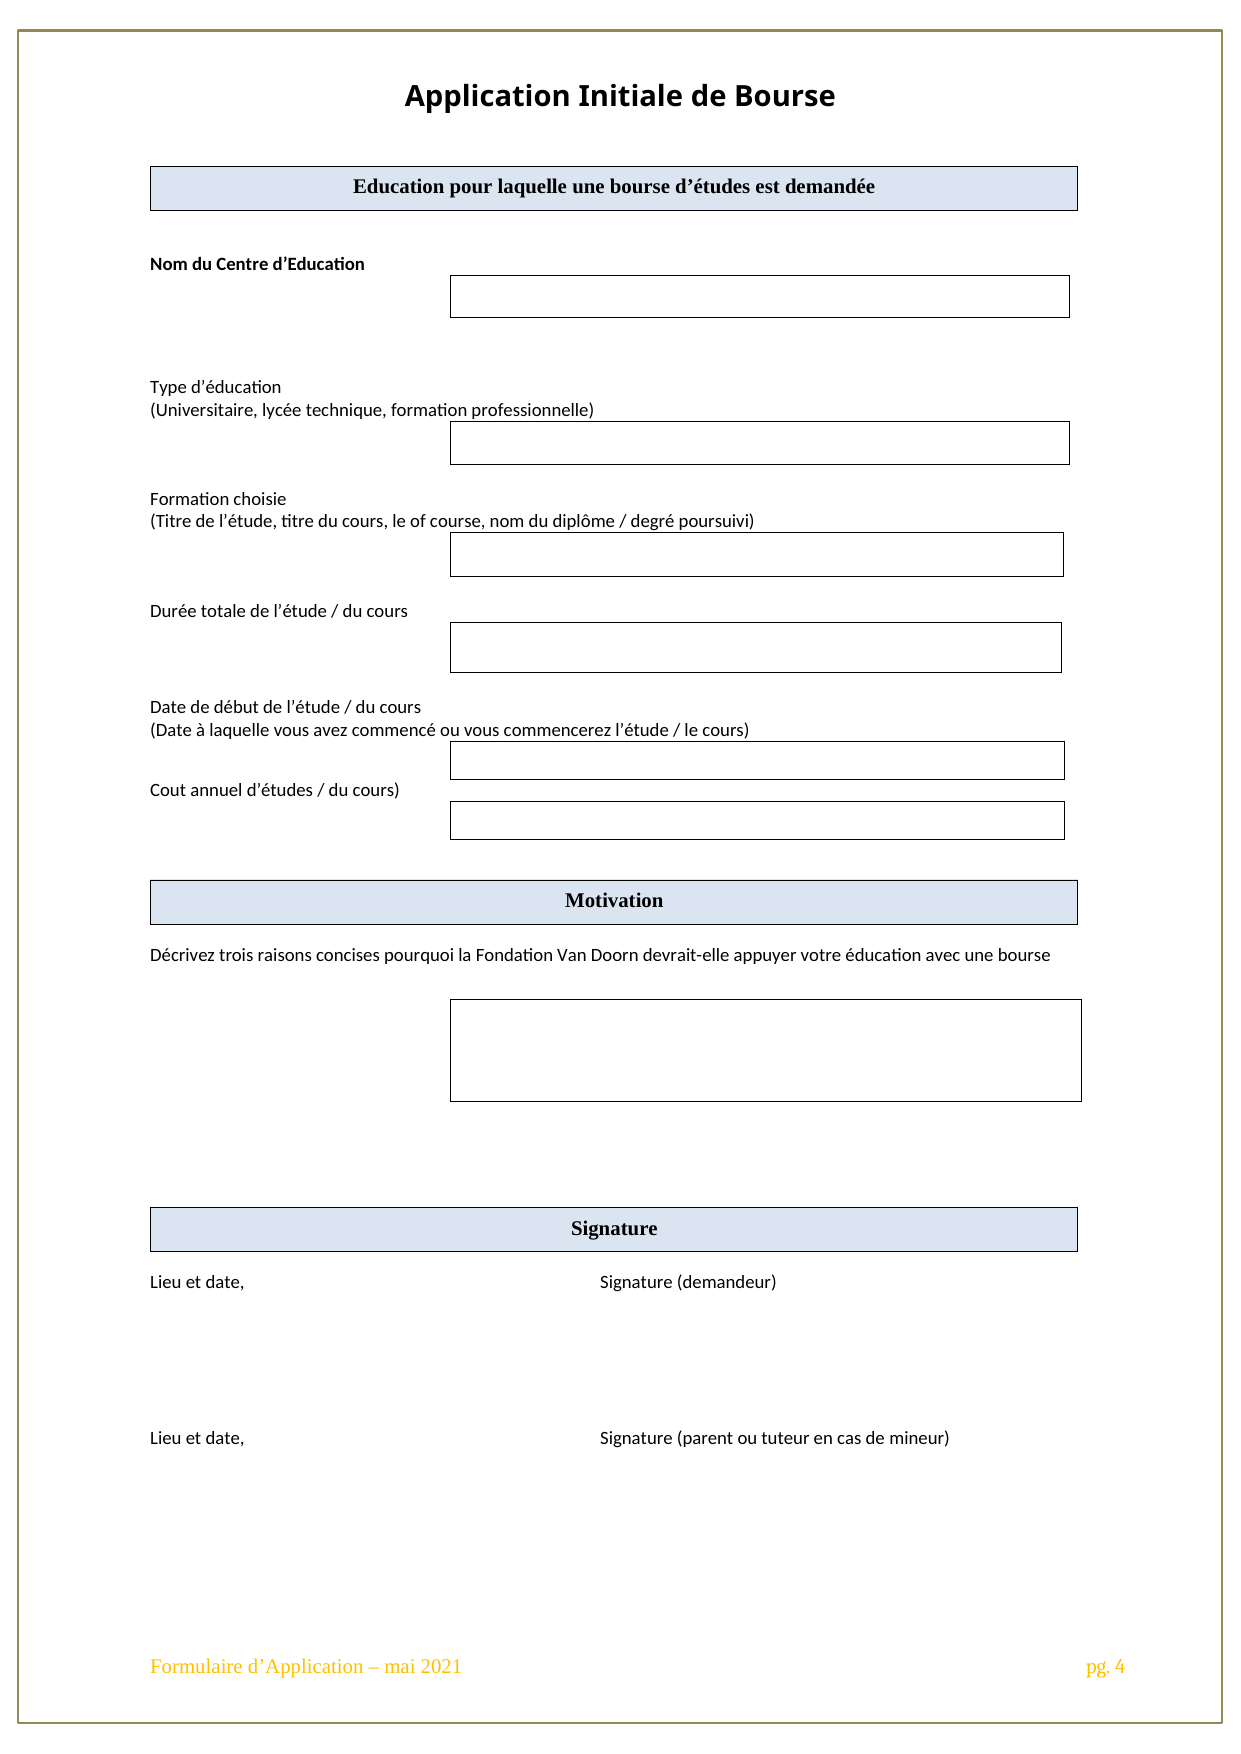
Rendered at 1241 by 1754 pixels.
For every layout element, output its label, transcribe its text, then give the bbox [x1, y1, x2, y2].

text Lieu et date, Signature (parent ou tuteur en cas de mineur) [150, 1426, 1090, 1449]
text Nom du Centre d’Education [150, 252, 1090, 275]
text Formation choisie [150, 487, 1090, 509]
text Cout annuel d’études / du cours) [150, 741, 1090, 802]
text Durée totale de l’étude / du cours [150, 599, 1090, 622]
text Décrivez trois raisons concises pourquoi la Fondation Van Doorn devrait-elle appuyer votre éducation avec une bourse [150, 943, 1090, 966]
text (Universitaire, lycée technique, formation professionnelle) [150, 398, 1090, 421]
text Lieu et date, Signature (demandeur) [150, 1270, 1090, 1293]
text Date de début de l’étude / du cours [150, 695, 1090, 718]
text Type d’éducation [150, 376, 1090, 398]
text (Date à laquelle vous avez commencé ou vous commencerez l’étude / le cours) [150, 718, 1090, 741]
text (Titre de l’étude, titre du cours, le of course, nom du diplôme / degré poursuivi) [150, 509, 1090, 532]
